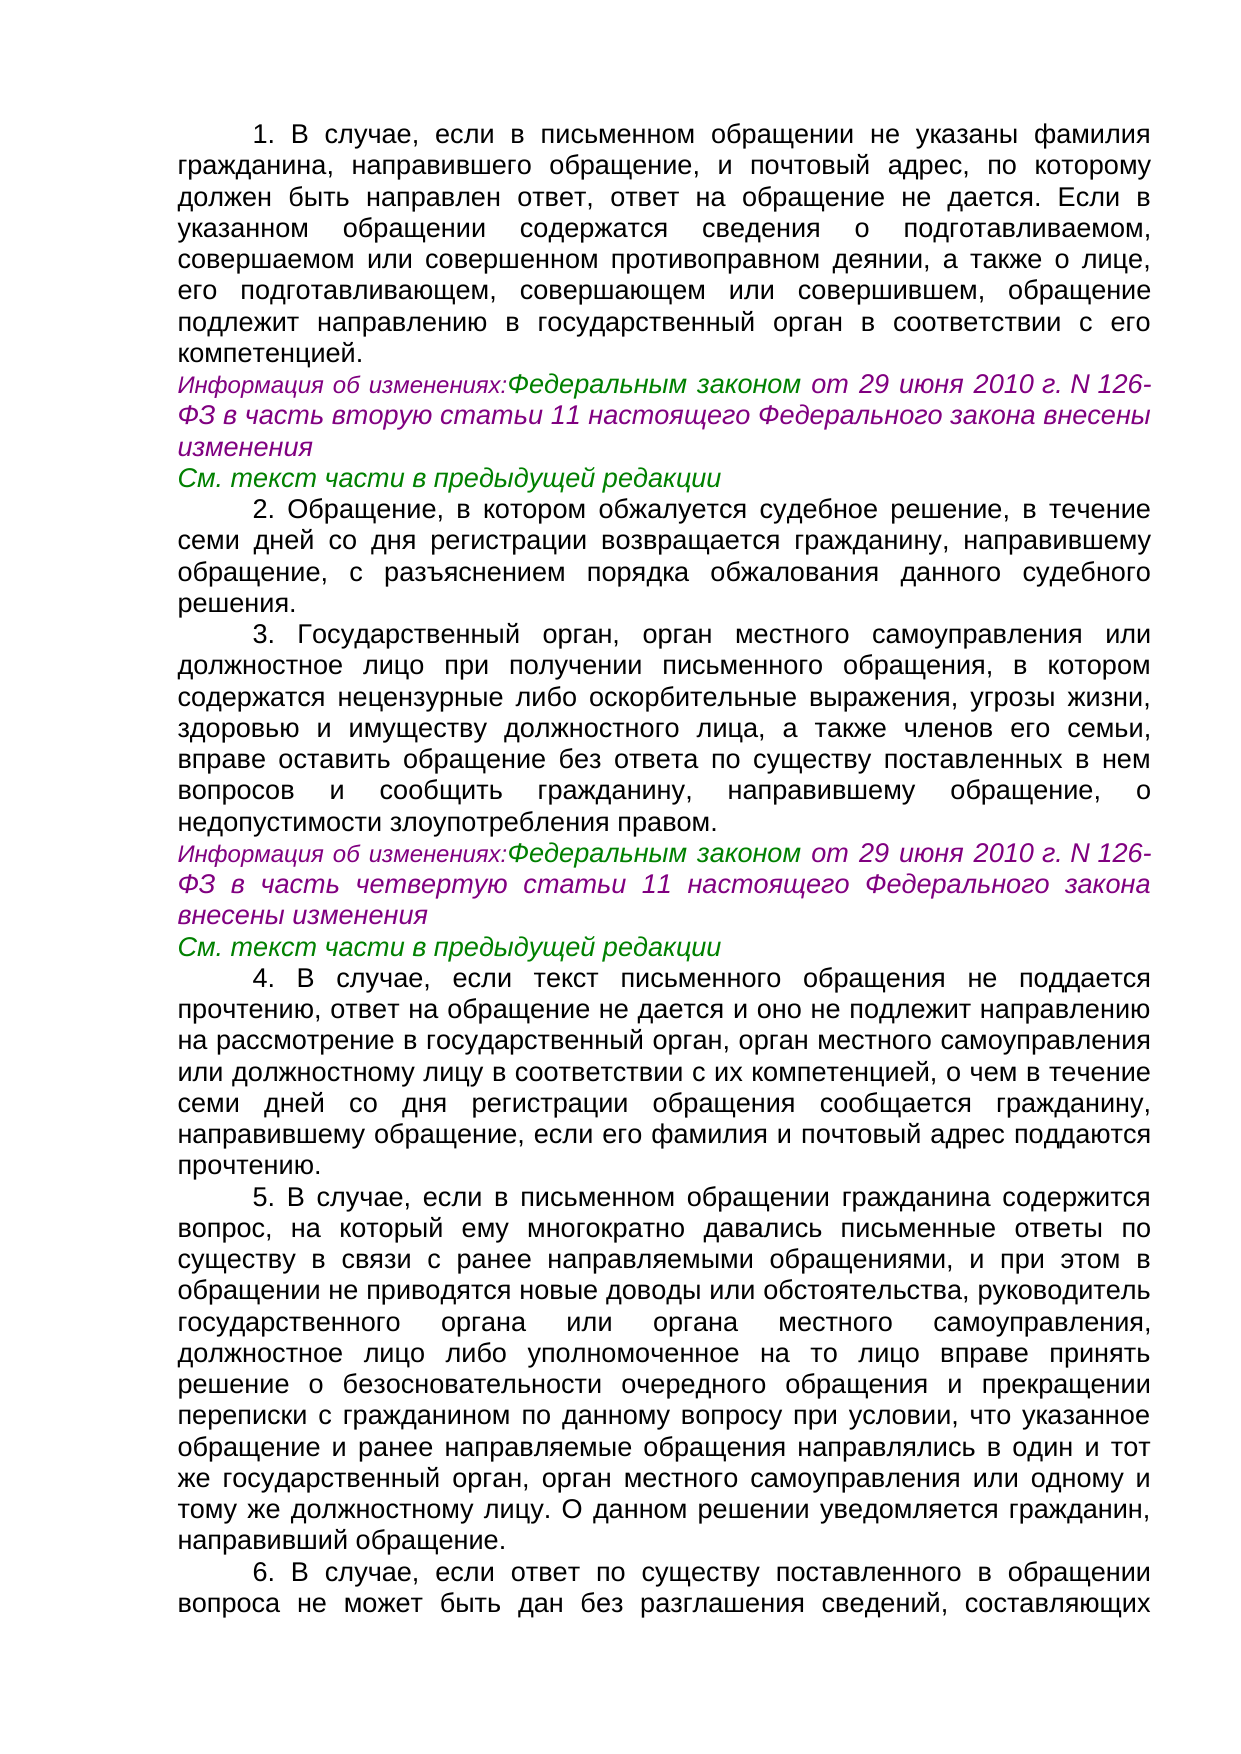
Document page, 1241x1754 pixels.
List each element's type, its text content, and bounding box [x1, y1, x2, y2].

text Информация об изменениях:Федеральным законом от 29 июня 2010 г. N 126-ФЗ в часть вторую статьи 11 настоящего Федерального закона внесены изменения [177, 368, 1152, 462]
text 5. В случае, если в письменном обращении гражданина содержится вопрос, на который ему многократно давались письменные ответы по существу в связи с ранее направляемыми обращениями, и при этом в обращении не приводятся новые доводы или обстоятельства, руководитель государственного органа или органа местного самоуправления, должностное лицо либо уполномоченное на то лицо вправе принять решение о безосновательности очередного обращения и прекращении переписки с гражданином по данному вопросу при условии, что указанное обращение и ранее направляемые обращения направлялись в один и тот же государственный орган, орган местного самоуправления или одному и тому же должностному лицу. О данном решении уведомляется гражданин, направивший обращение. [177, 1181, 1152, 1556]
text См. текст части в предыдущей редакции [177, 462, 1152, 493]
text 4. В случае, если текст письменного обращения не поддается прочтению, ответ на обращение не дается и оно не подлежит направлению на рассмотрение в государственный орган, орган местного самоуправления или должностному лицу в соответствии с их компетенцией, о чем в течение семи дней со дня регистрации обращения сообщается гражданину, направившему обращение, если его фамилия и почтовый адрес поддаются прочтению. [177, 962, 1152, 1181]
text 3. Государственный орган, орган местного самоуправления или должностное лицо при получении письменного обращения, в котором содержатся нецензурные либо оскорбительные выражения, угрозы жизни, здоровью и имуществу должностного лица, а также членов его семьи, вправе оставить обращение без ответа по существу поставленных в нем вопросов и сообщить гражданину, направившему обращение, о недопустимости злоупотребления правом. [177, 618, 1152, 837]
text См. текст части в предыдущей редакции [177, 931, 1152, 962]
text 1. В случае, если в письменном обращении не указаны фамилия гражданина, направившего обращение, и почтовый адрес, по которому должен быть направлен ответ, ответ на обращение не дается. Если в указанном обращении содержатся сведения о подготавливаемом, совершаемом или совершенном противоправном деянии, а также о лице, его подготавливающем, совершающем или совершившем, обращение подлежит направлению в государственный орган в соответствии с его компетенцией. [177, 118, 1152, 368]
text 2. Обращение, в котором обжалуется судебное решение, в течение семи дней со дня регистрации возвращается гражданину, направившему обращение, с разъяснением порядка обжалования данного судебного решения. [177, 493, 1152, 618]
text Информация об изменениях:Федеральным законом от 29 июня 2010 г. N 126-ФЗ в часть четвертую статьи 11 настоящего Федерального закона внесены изменения [177, 837, 1152, 931]
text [177, 1556, 1152, 1618]
